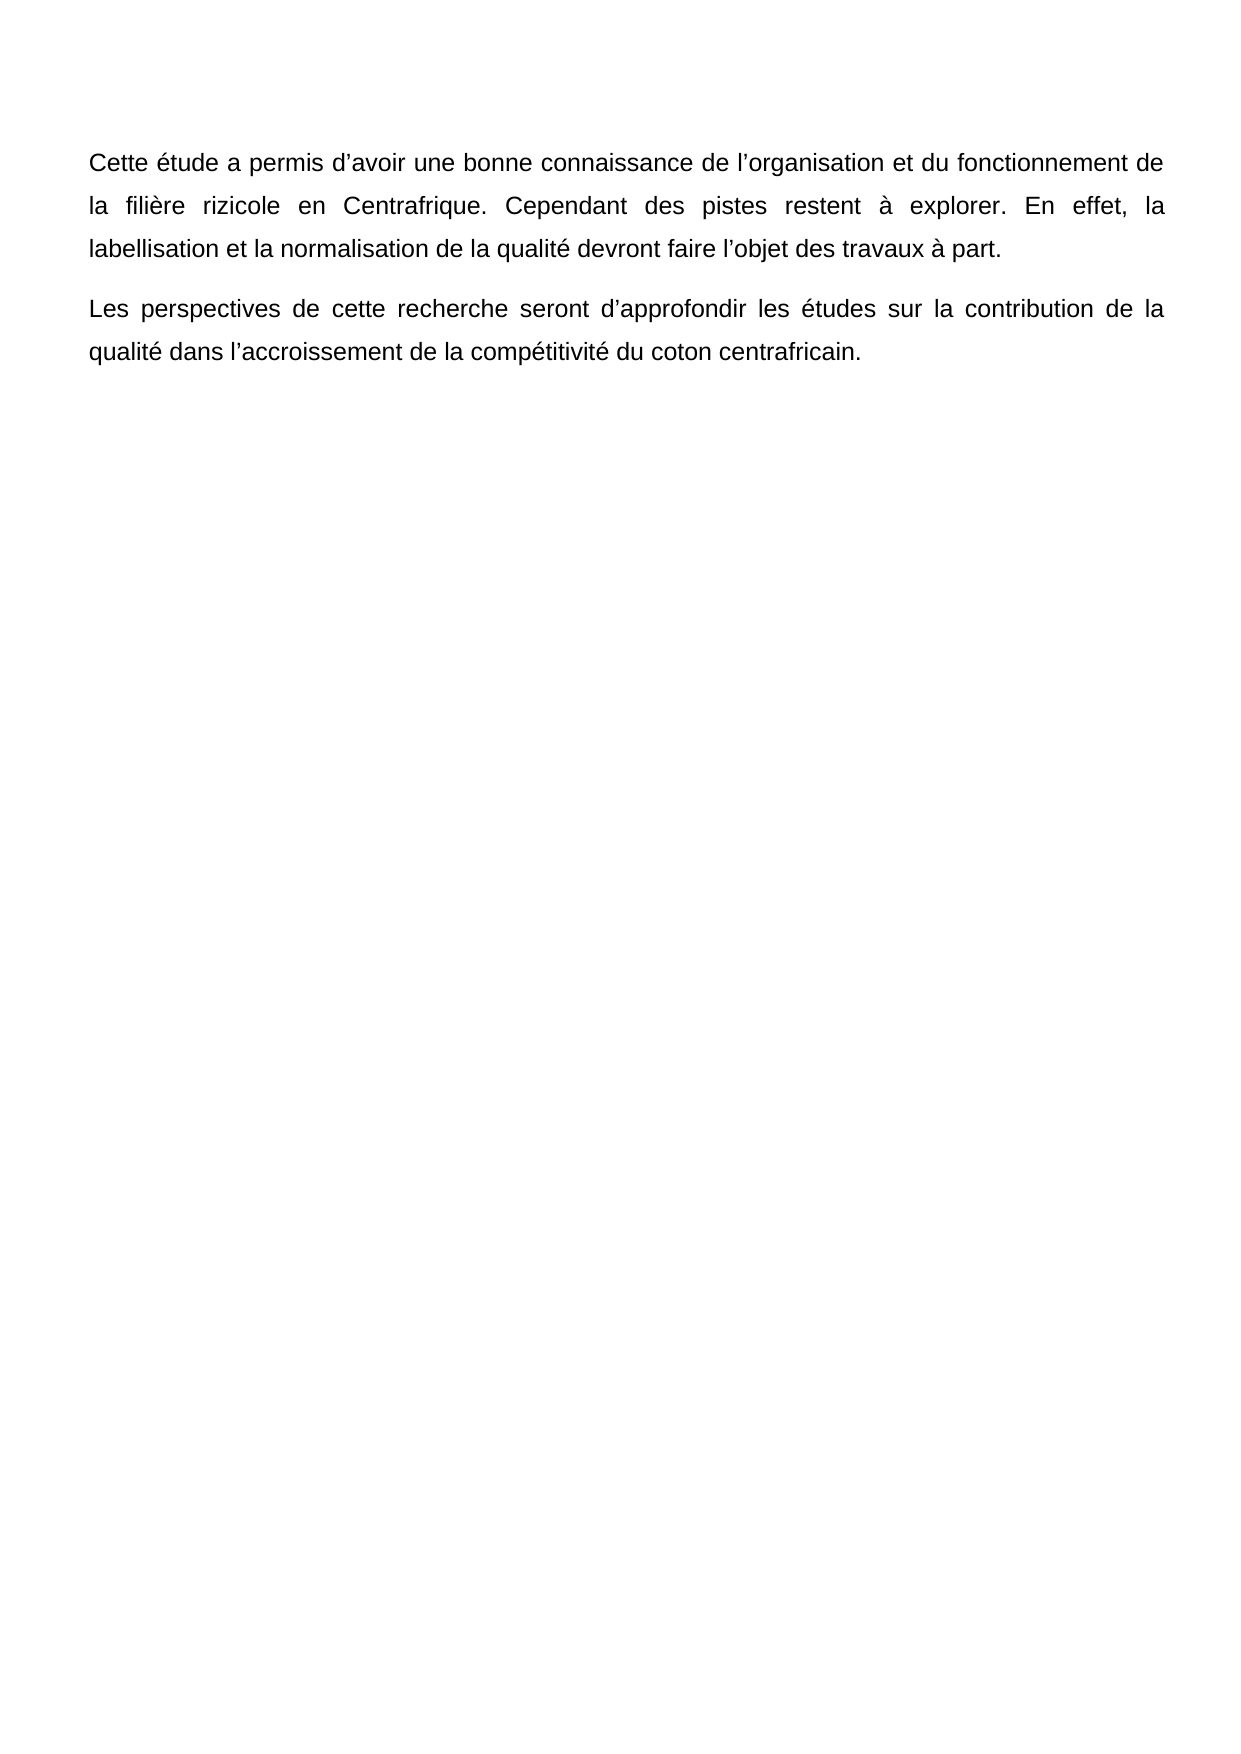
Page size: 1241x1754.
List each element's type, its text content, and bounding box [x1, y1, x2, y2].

text Cette étude a permis d’avoir une bonne connaissance de l’organisation et du fonctionnement de la filière rizicole en Centrafrique. Cependant des pistes restent à explorer. En effet, la labellisation et la normalisation de la qualité devront faire l’objet des travaux à part. [89, 148, 1167, 263]
text Les perspectives de cette recherche seront d’approfondir les études sur la contribution de la qualité dans l’accroissement de la compétitivité du coton centrafricain. [89, 294, 1167, 366]
